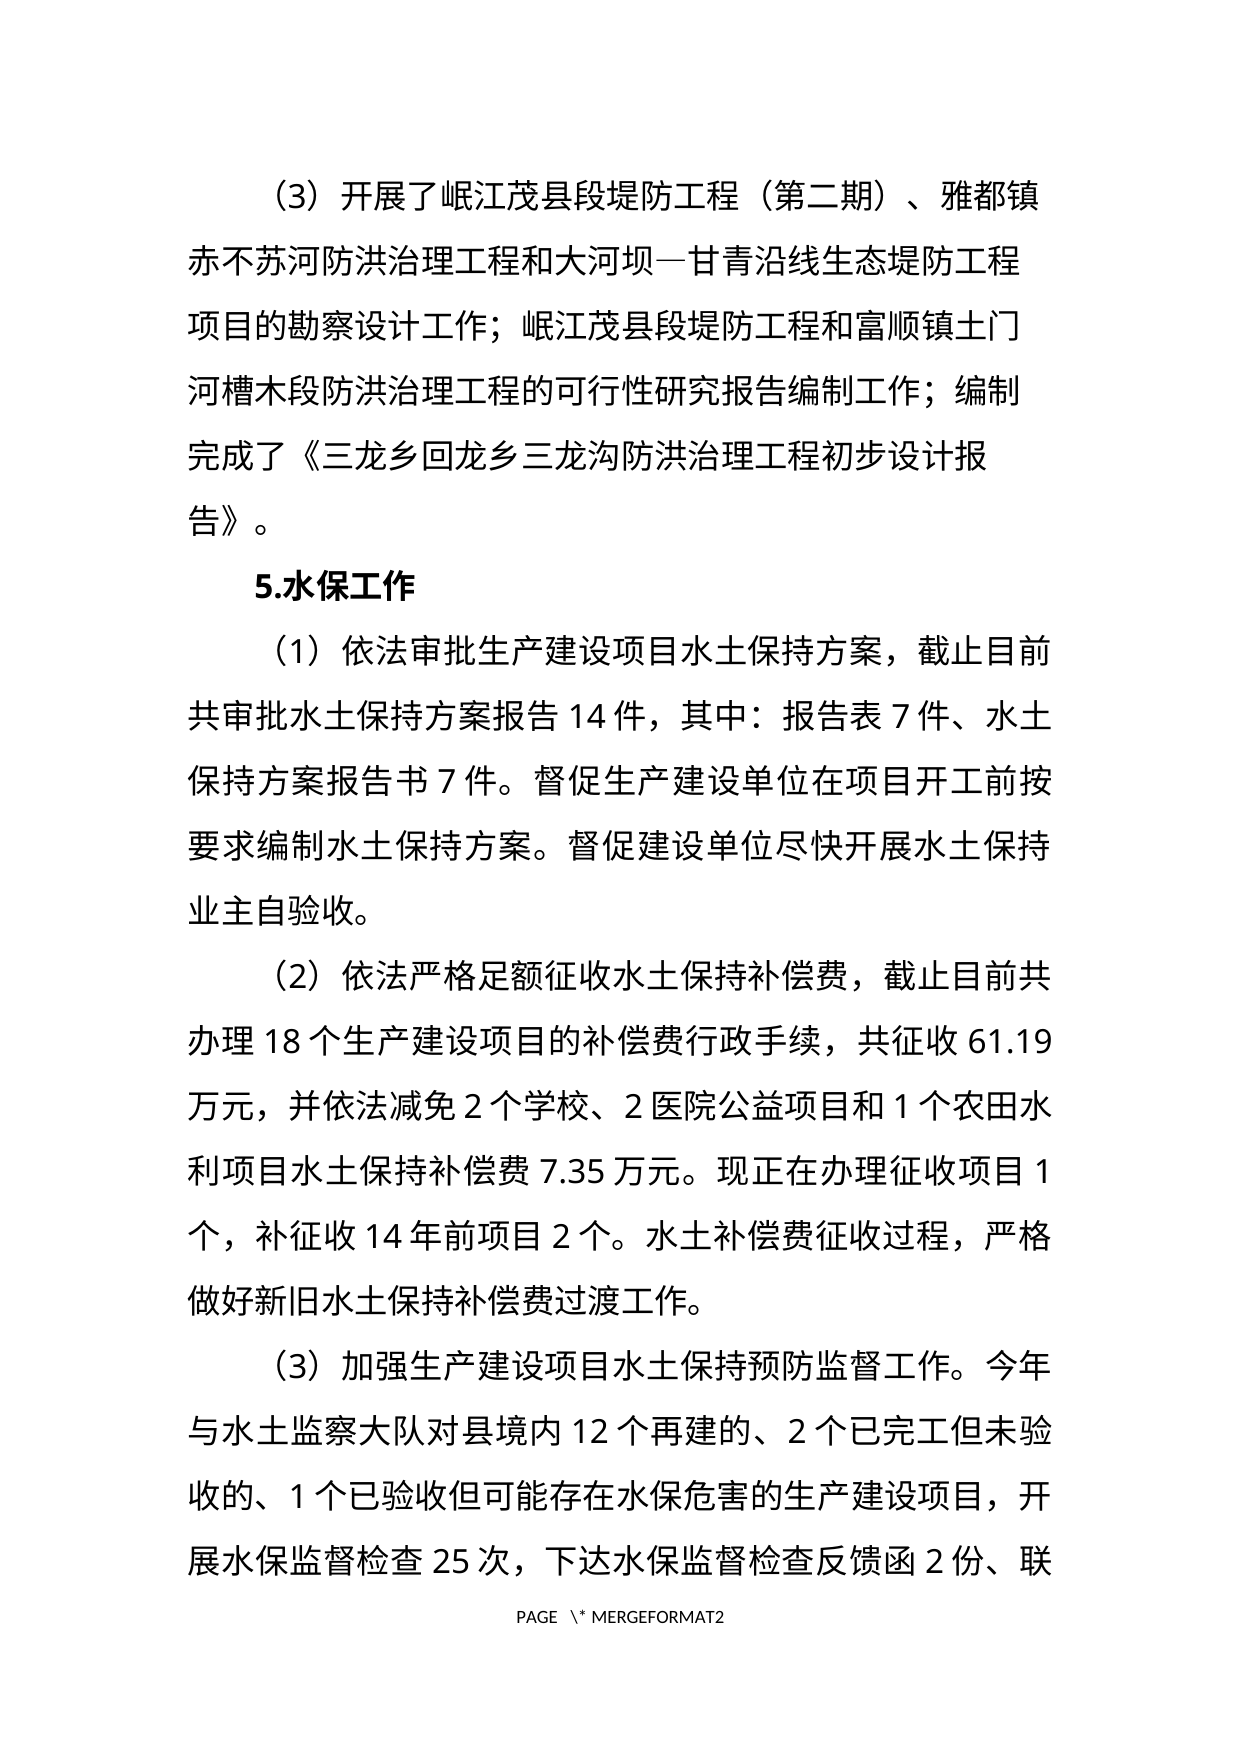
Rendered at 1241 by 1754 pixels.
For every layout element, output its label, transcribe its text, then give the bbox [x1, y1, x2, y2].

text （1）依法审批生产建设项目水土保持方案，截止目前共审批水土保持方案报告14件，其中：报告表7件、水土保持方案报告书7件。督促生产建设单位在项目开工前按要求编制水土保持方案。督促建设单位尽快开展水土保持业主自验收。 [187, 617, 1053, 942]
text 5.水保工作 [187, 552, 1053, 617]
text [187, 1332, 1053, 1592]
text （2）依法严格足额征收水土保持补偿费，截止目前共办理18个生产建设项目的补偿费行政手续，共征收61.19万元，并依法减免2个学校、2医院公益项目和1个农田水利项目水土保持补偿费7.35万元。现正在办理征收项目1个，补征收14年前项目2个。水土补偿费征收过程，严格做好新旧水土保持补偿费过渡工作。 [187, 942, 1053, 1332]
text （3）开展了岷江茂县段堤防工程（第二期）、雅都镇赤不苏河防洪治理工程和大河坝—甘青沿线生态堤防工程项目的勘察设计工作；岷江茂县段堤防工程和富顺镇土门河槽木段防洪治理工程的可行性研究报告编制工作；编制完成了《三龙乡回龙乡三龙沟防洪治理工程初步设计报告》。 [187, 162, 1053, 552]
